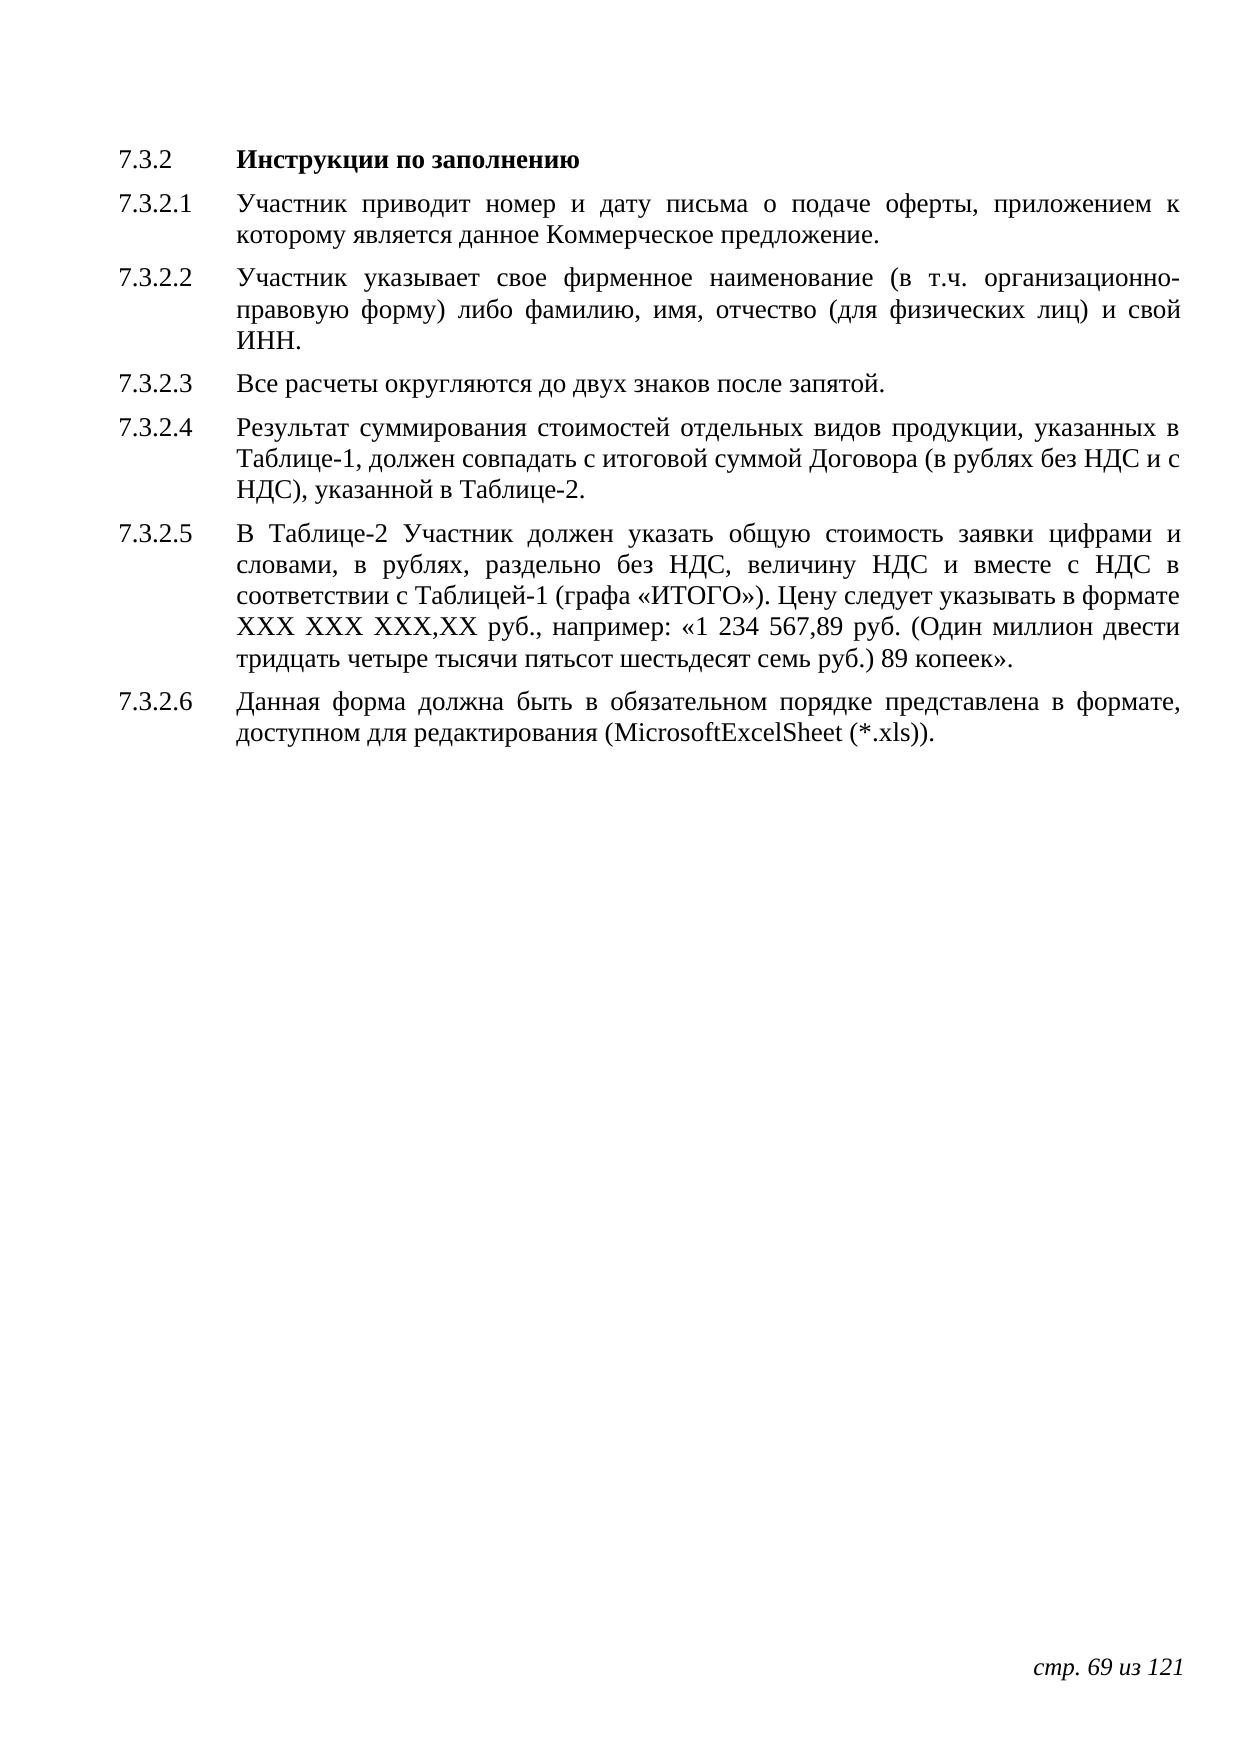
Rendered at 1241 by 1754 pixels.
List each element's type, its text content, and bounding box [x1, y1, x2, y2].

text Данная форма должна быть в обязательном порядке представлена в формате, доступном для редактирования (MicrosoftExcelSheet (*.xls)). [118, 685, 1181, 748]
text Инструкции по заполнению [118, 143, 1181, 174]
text Все расчеты округляются до двух знаков после запятой. [118, 367, 1181, 399]
text Результат суммирования стоимостей отдельных видов продукции, указанных в Таблице-1, должен совпадать с итоговой суммой Договора (в рублях без НДС и с НДС), указанной в Таблице-2. [118, 411, 1181, 504]
text Участник приводит номер и дату письма о подаче оферты, приложением к которому является данное Коммерческое предложение. [118, 187, 1181, 249]
text В Таблице-2 Участник должен указать общую стоимость заявки цифрами и словами, в рублях, раздельно без НДС, величину НДС и вместе с НДС в соответствии с Таблицей-1 (графа «ИТОГО»). Цену следует указывать в формате ХХХ ХХХ ХХХ,ХХ руб., например: «1 234 567,89 руб. (Один миллион двести тридцать четыре тысячи пятьсот шестьдесят семь руб.) 89 копеек». [118, 517, 1181, 673]
text Участник указывает свое фирменное наименование (в т.ч. организационно-правовую форму) либо фамилию, имя, отчество (для физических лиц) и свой ИНН. [118, 262, 1181, 355]
